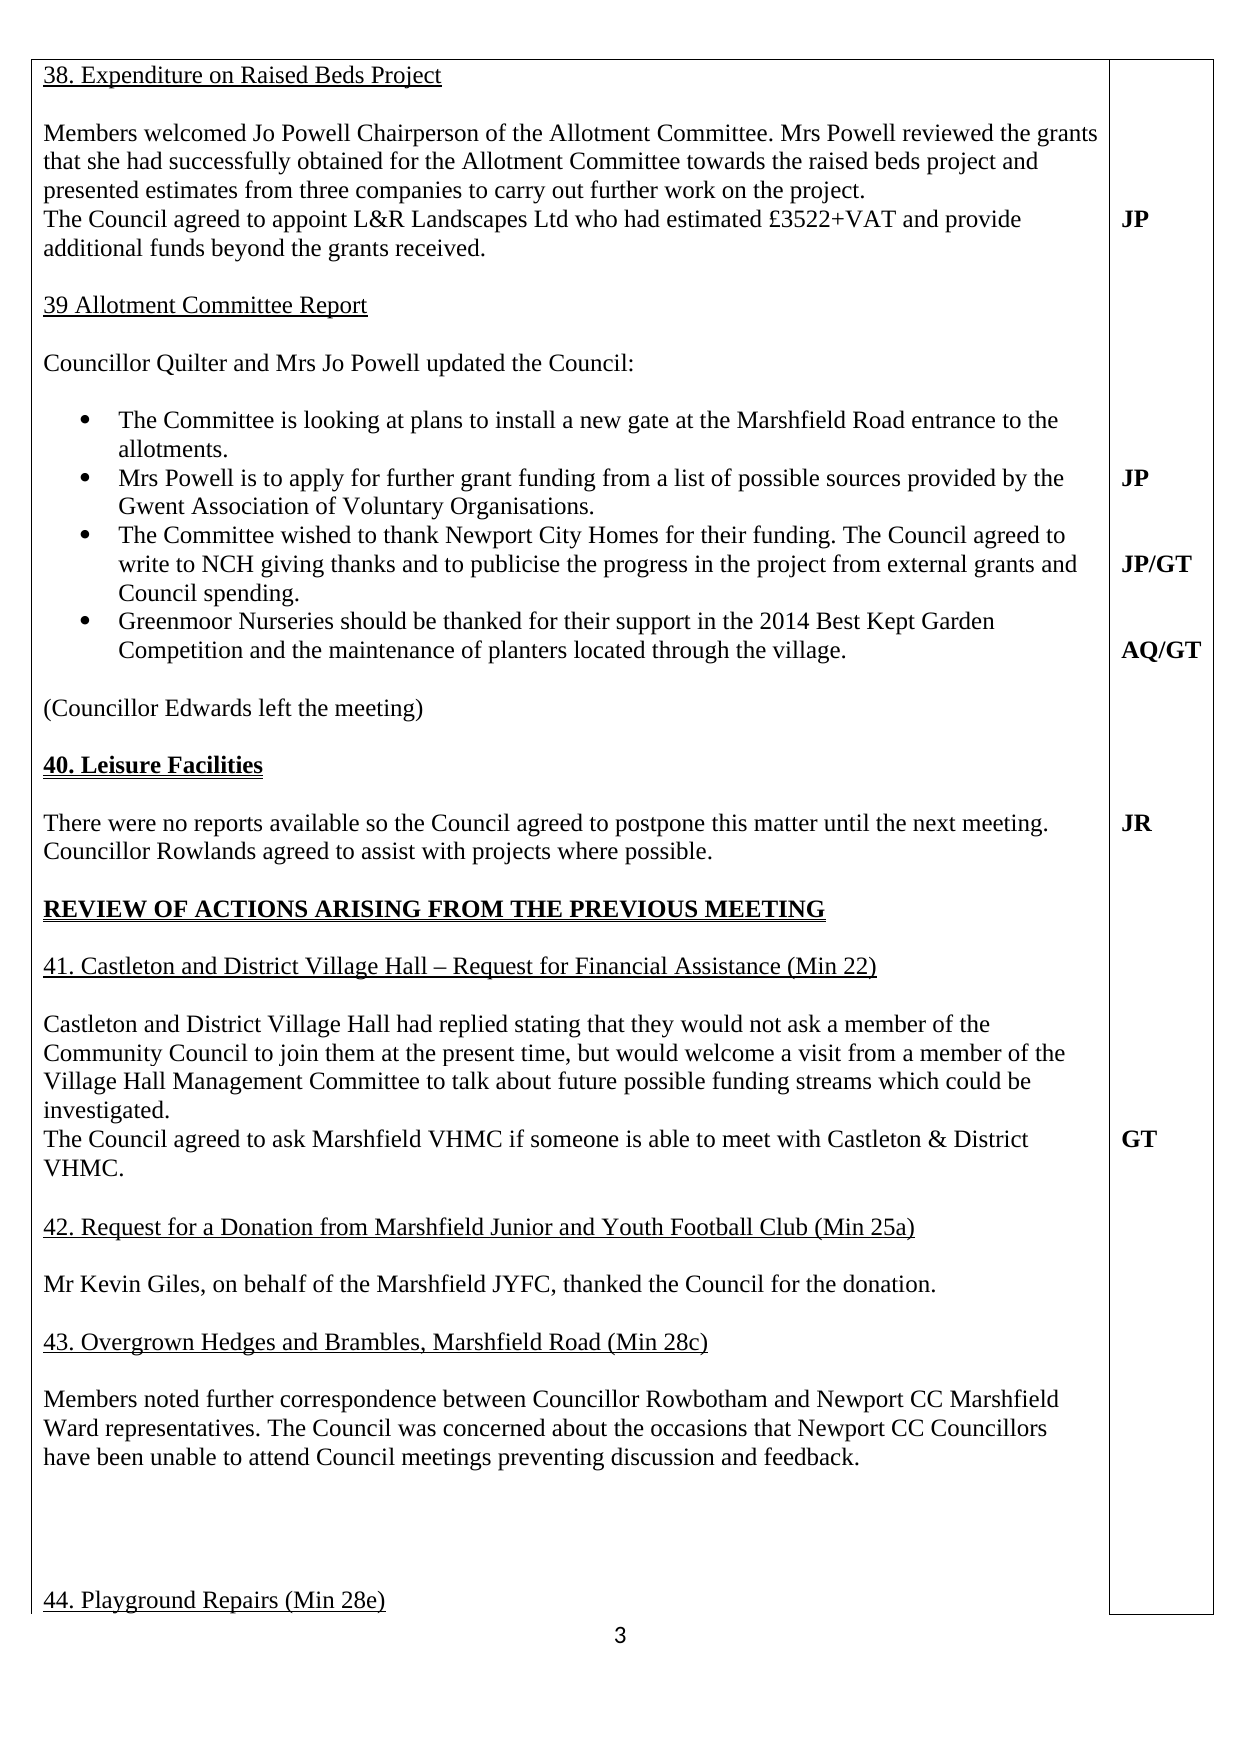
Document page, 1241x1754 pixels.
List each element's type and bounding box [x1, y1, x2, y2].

table_header [32, 60, 1109, 1614]
table_header [1110, 60, 1213, 1614]
